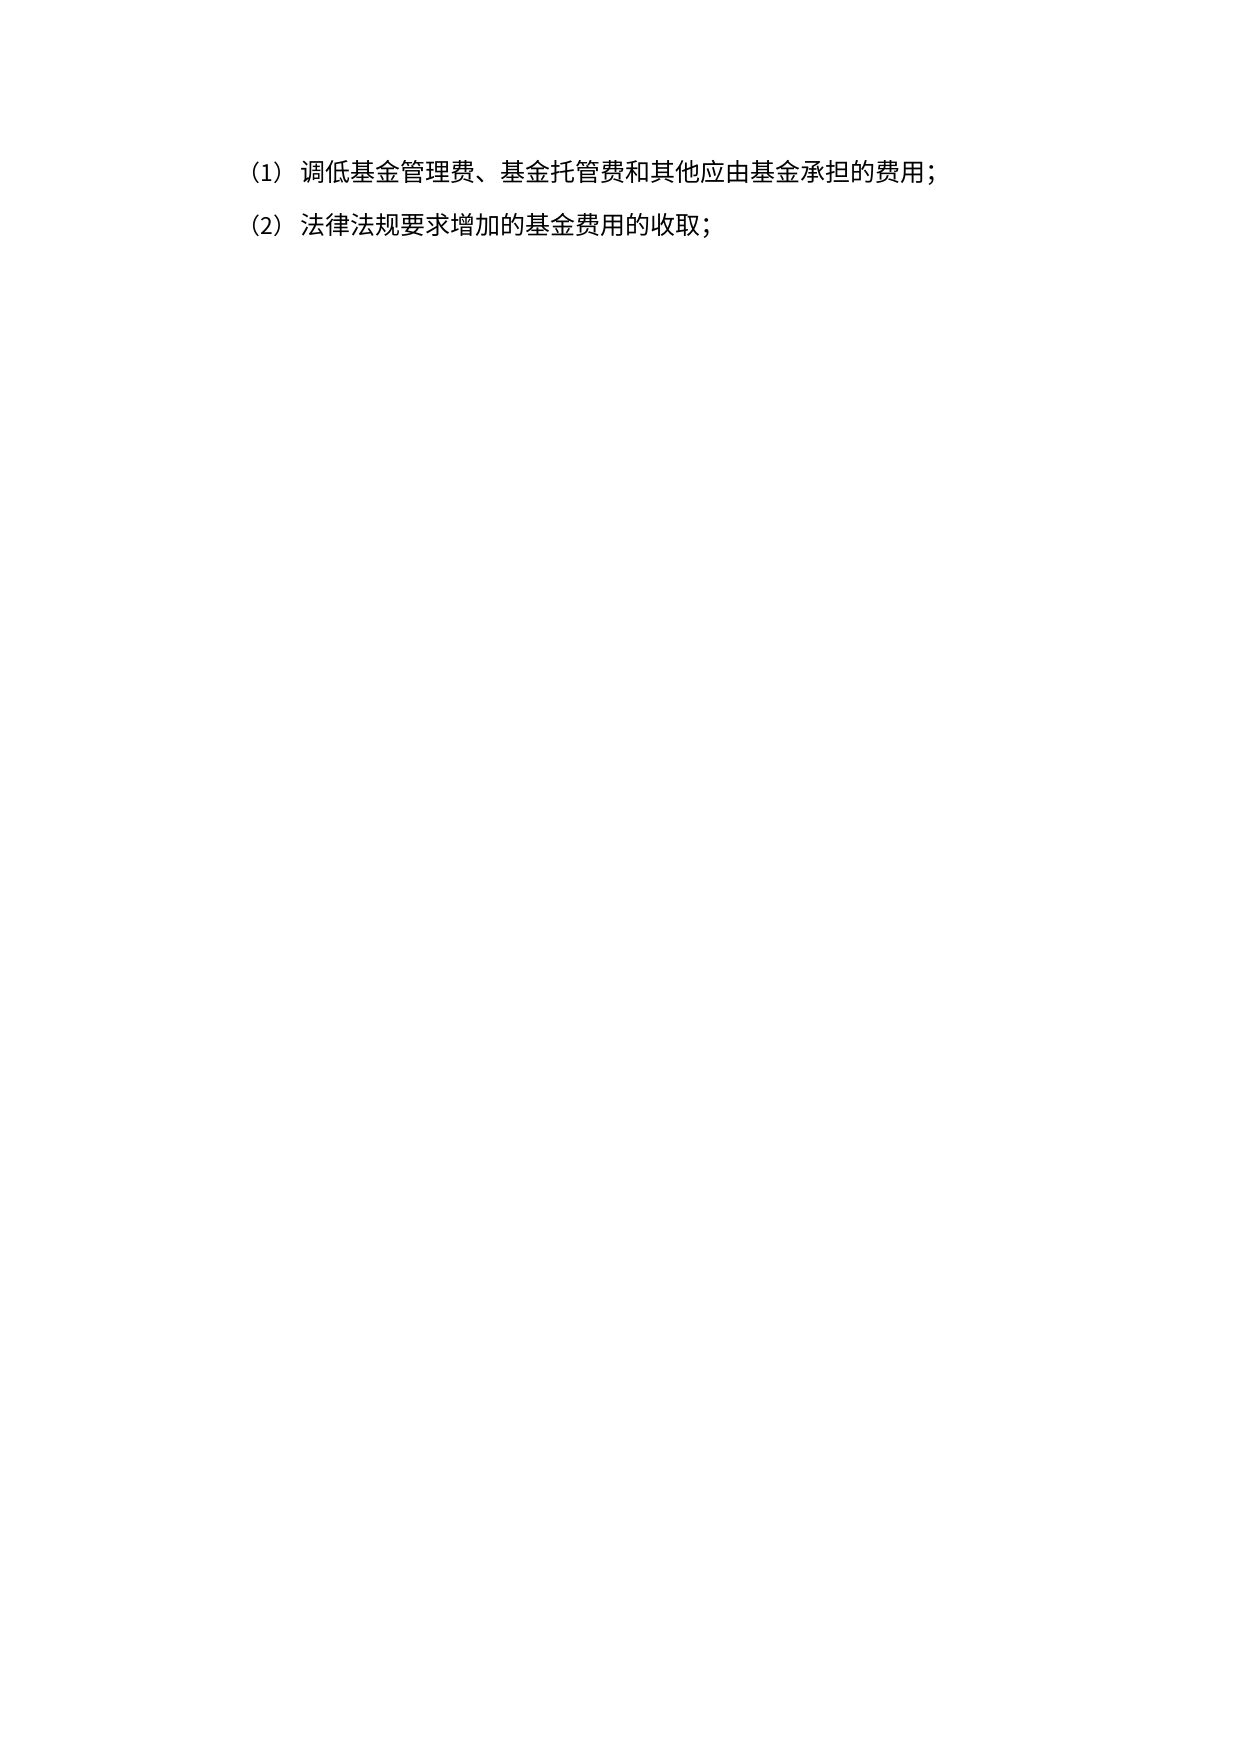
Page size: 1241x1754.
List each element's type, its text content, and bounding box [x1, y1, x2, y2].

list 调低基金管理费、基金托管费和其他应由基金承担的费用； [237, 152, 1078, 188]
list 法律法规要求增加的基金费用的收取； [237, 205, 1078, 241]
